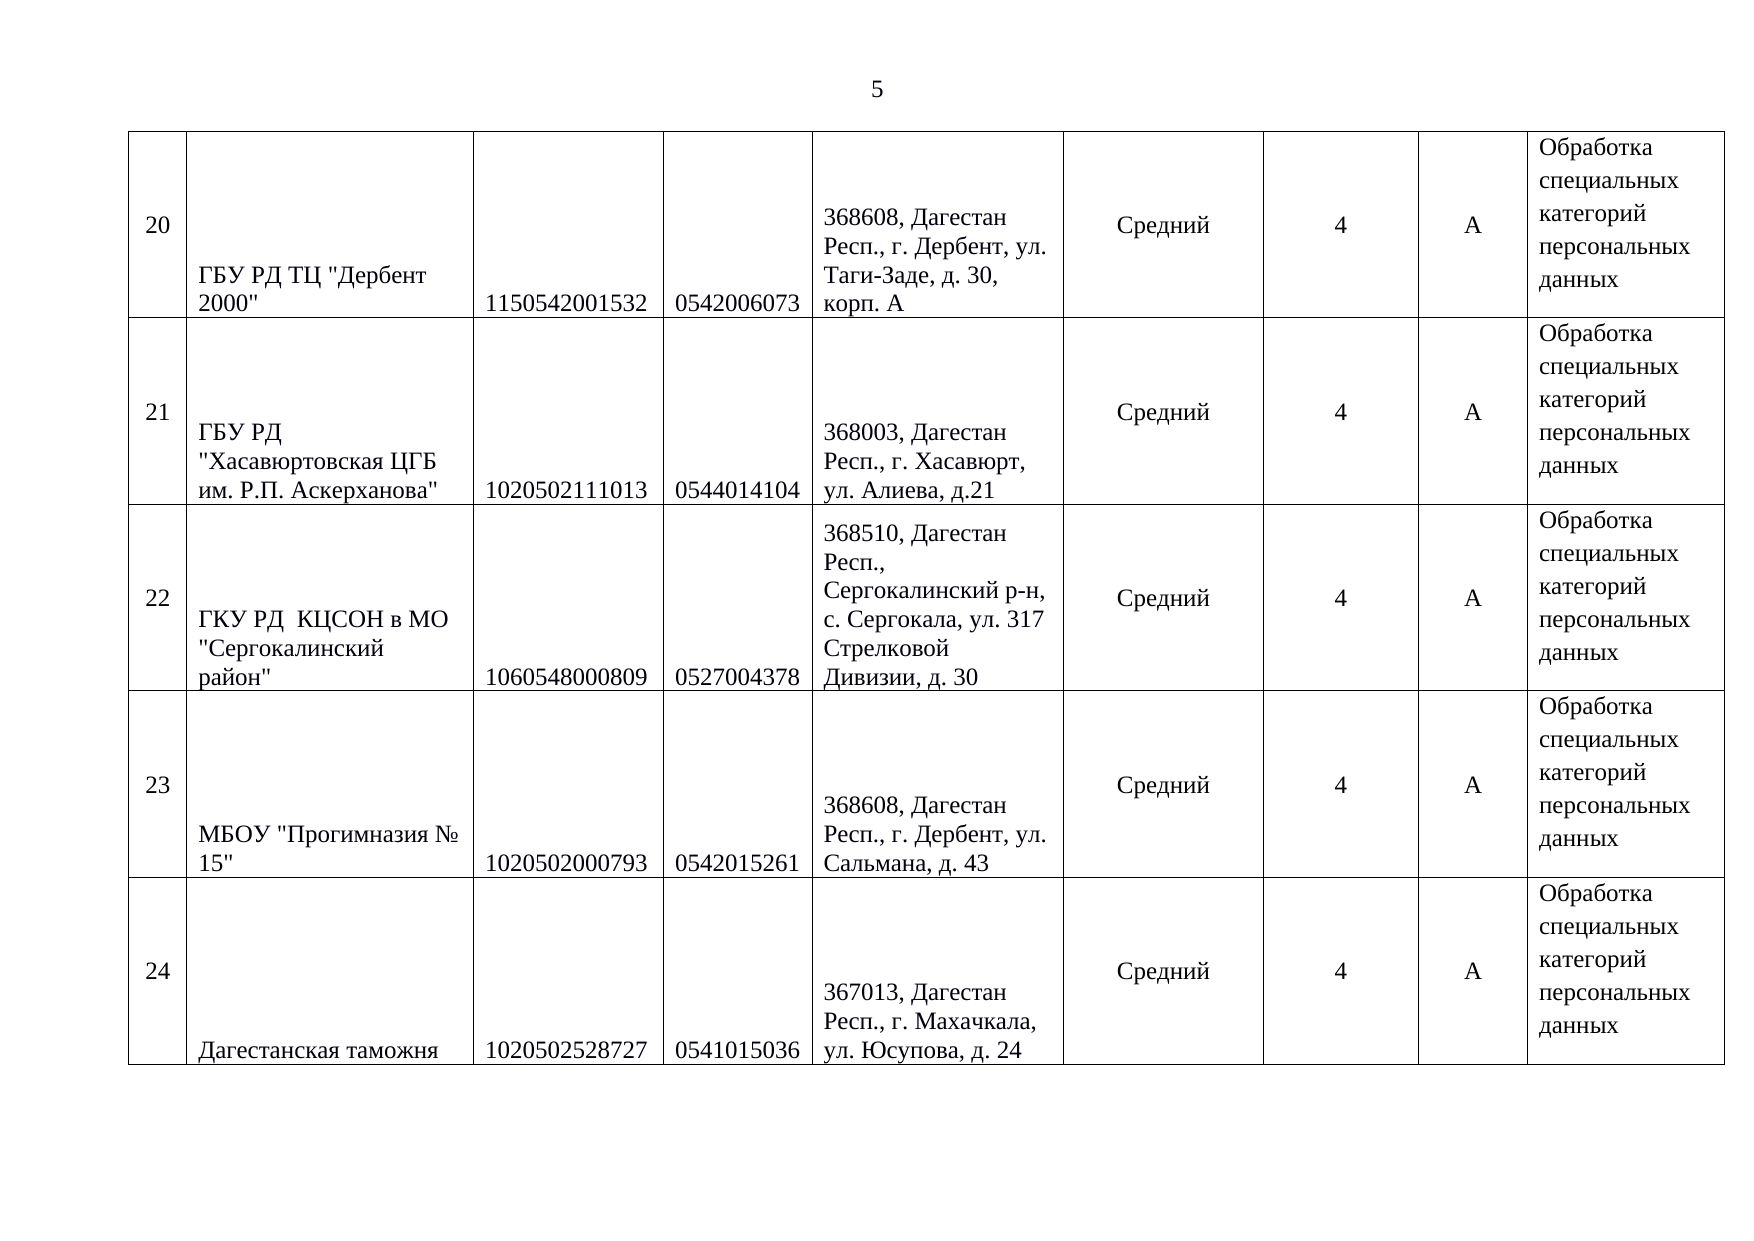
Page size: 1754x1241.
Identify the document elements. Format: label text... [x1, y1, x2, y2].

table_cell Средний [1064, 878, 1263, 1063]
table_cell Обработка специальных категорий персональных данных [1528, 505, 1724, 690]
table_cell 0542006073 [664, 132, 812, 317]
table_cell А [1419, 691, 1527, 877]
table_cell 0541015036 [664, 878, 812, 1063]
table_cell 1020502528727 [474, 878, 663, 1063]
table_cell Дагестанская таможня [187, 878, 473, 1063]
table_cell А [1419, 878, 1527, 1063]
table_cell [1528, 132, 1724, 317]
table_cell 1060548000809 [474, 505, 663, 690]
table_cell ГБУ РД ТЦ "Дербент 2000" [187, 132, 473, 317]
table_cell 23 [129, 691, 186, 877]
table_cell Средний [1064, 505, 1263, 690]
table_cell 22 [129, 505, 186, 690]
table_cell ГБУ РД "Хасавюртовская ЦГБ им. Р.П. Аскерханова" [187, 318, 473, 504]
table_cell Обработка специальных категорий персональных данных [1528, 318, 1724, 504]
table_cell 367013, Дагестан Респ., г. Махачкала, ул. Юсупова, д. 24 [813, 878, 1063, 1063]
table_cell 368608, Дагестан Респ., г. Дербент, ул. Сальмана, д. 43 [813, 691, 1063, 877]
table_cell А [1419, 132, 1527, 317]
table_cell Средний [1064, 132, 1263, 317]
table_cell 4 [1264, 691, 1418, 877]
table_cell Средний [1064, 318, 1263, 504]
table_cell А [1419, 505, 1527, 690]
table_cell 1020502111013 [474, 318, 663, 504]
table_cell 0544014104 [664, 318, 812, 504]
table_cell 368608, Дагестан Респ., г. Дербент, ул. Таги-Заде, д. 30, корп. А [813, 132, 1063, 317]
table_cell 1150542001532 [474, 132, 663, 317]
table_cell 4 [1264, 878, 1418, 1063]
table_cell 368510, Дагестан Респ., Сергокалинский р-н, с. Сергокала, ул. 317 Стрелковой Дивизии, д. 30 [813, 505, 1063, 690]
table_cell 4 [1264, 318, 1418, 504]
table_cell 0527004378 [664, 505, 812, 690]
table_cell 4 [1264, 132, 1418, 317]
table_cell 1020502000793 [474, 691, 663, 877]
table_cell ГКУ РД КЦСОН в МО "Сергокалинский район" [187, 505, 473, 690]
table_cell Обработка специальных категорий персональных данных [1528, 691, 1724, 877]
table_cell 0542015261 [664, 691, 812, 877]
table_cell Средний [1064, 691, 1263, 877]
table_cell 368003, Дагестан Респ., г. Хасавюрт, ул. Алиева, д.21 [813, 318, 1063, 504]
table_cell МБОУ "Прогимназия № 15" [187, 691, 473, 877]
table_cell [1528, 878, 1724, 1063]
table_cell 24 [129, 878, 186, 1063]
table_cell 4 [1264, 505, 1418, 690]
table_cell А [1419, 318, 1527, 504]
table_cell 21 [129, 318, 186, 504]
table_cell 20 [129, 132, 186, 317]
